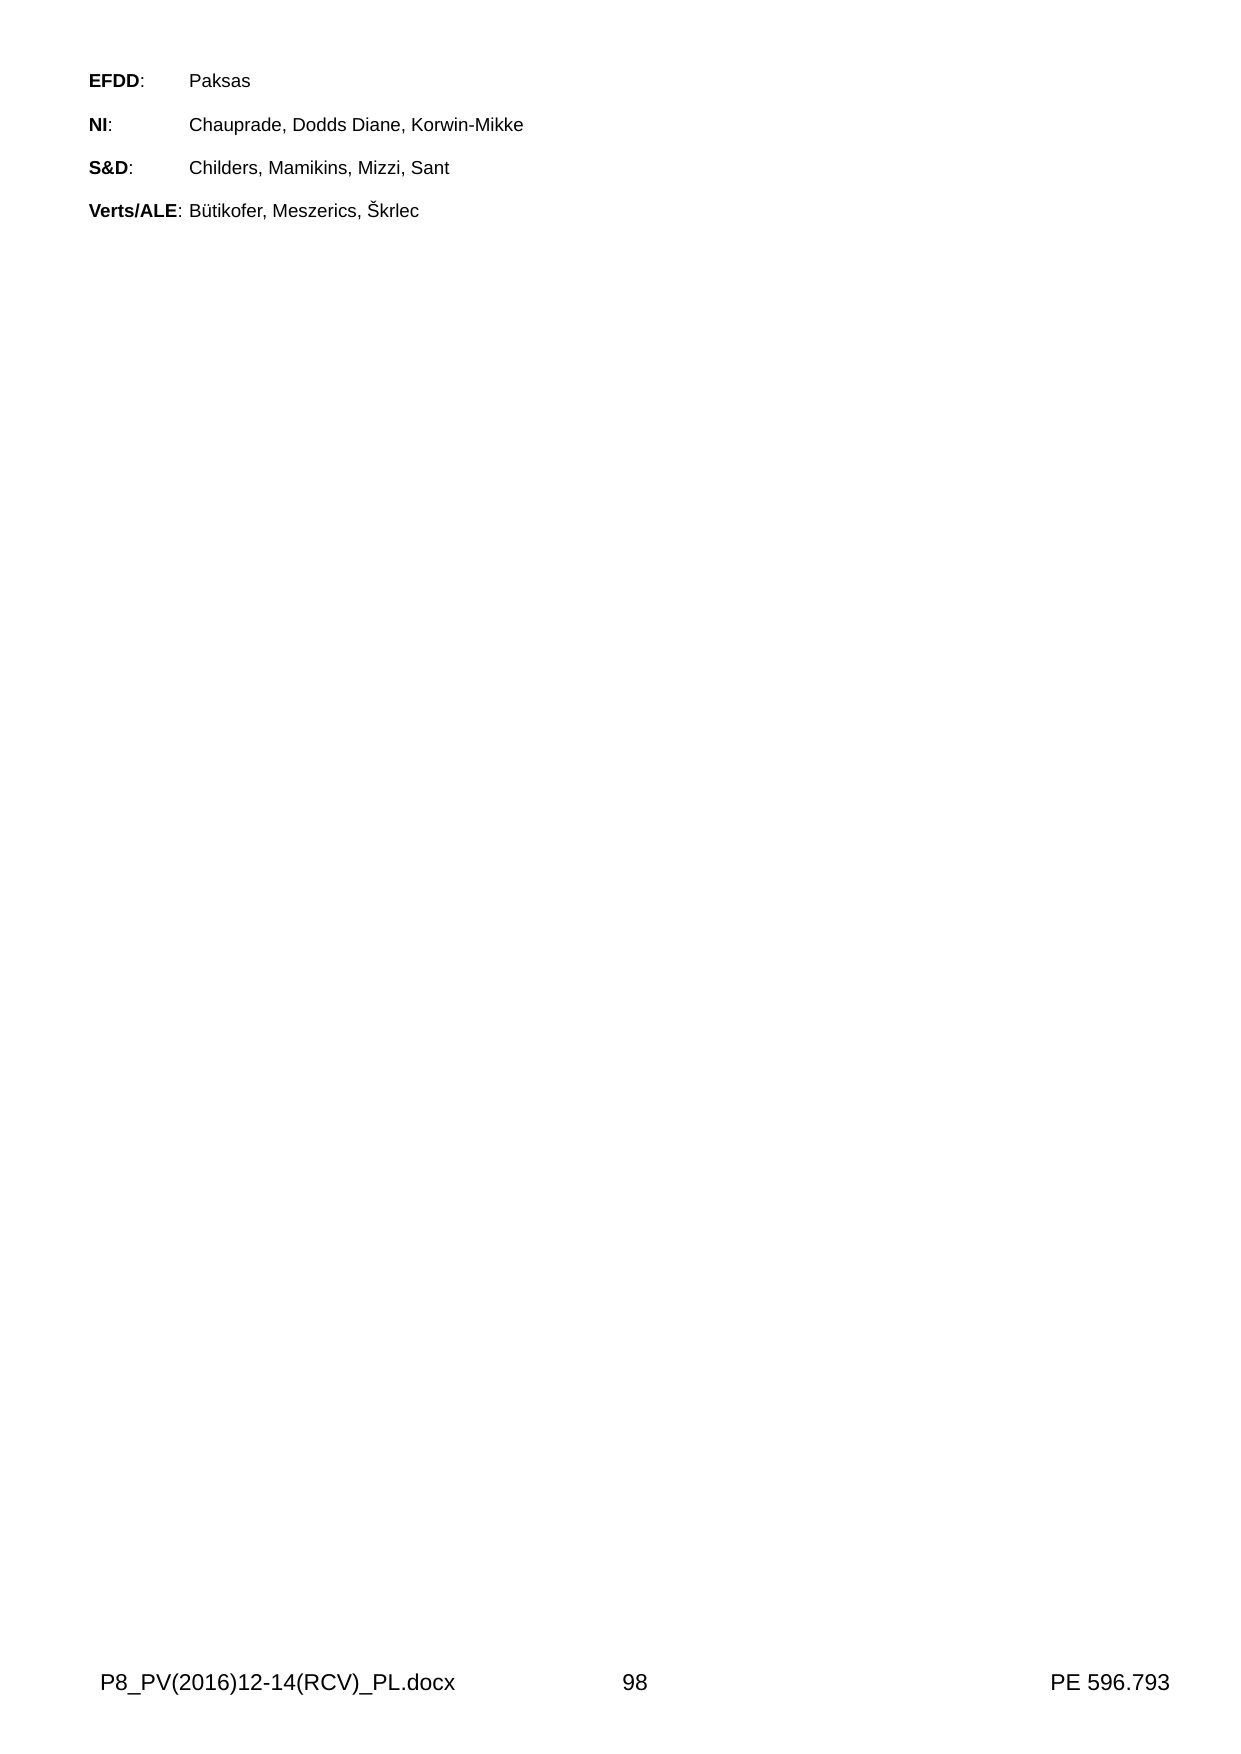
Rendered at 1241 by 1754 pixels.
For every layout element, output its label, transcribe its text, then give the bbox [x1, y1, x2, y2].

text S&D: Childers, Mamikins, Mizzi, Sant [88, 157, 1181, 178]
text Verts/ALE: Bütikofer, Meszerics, Škrlec [88, 200, 1181, 221]
text NI: Chauprade, Dodds Diane, Korwin-Mikke [88, 113, 1181, 135]
text EFDD: Paksas [88, 70, 1181, 92]
